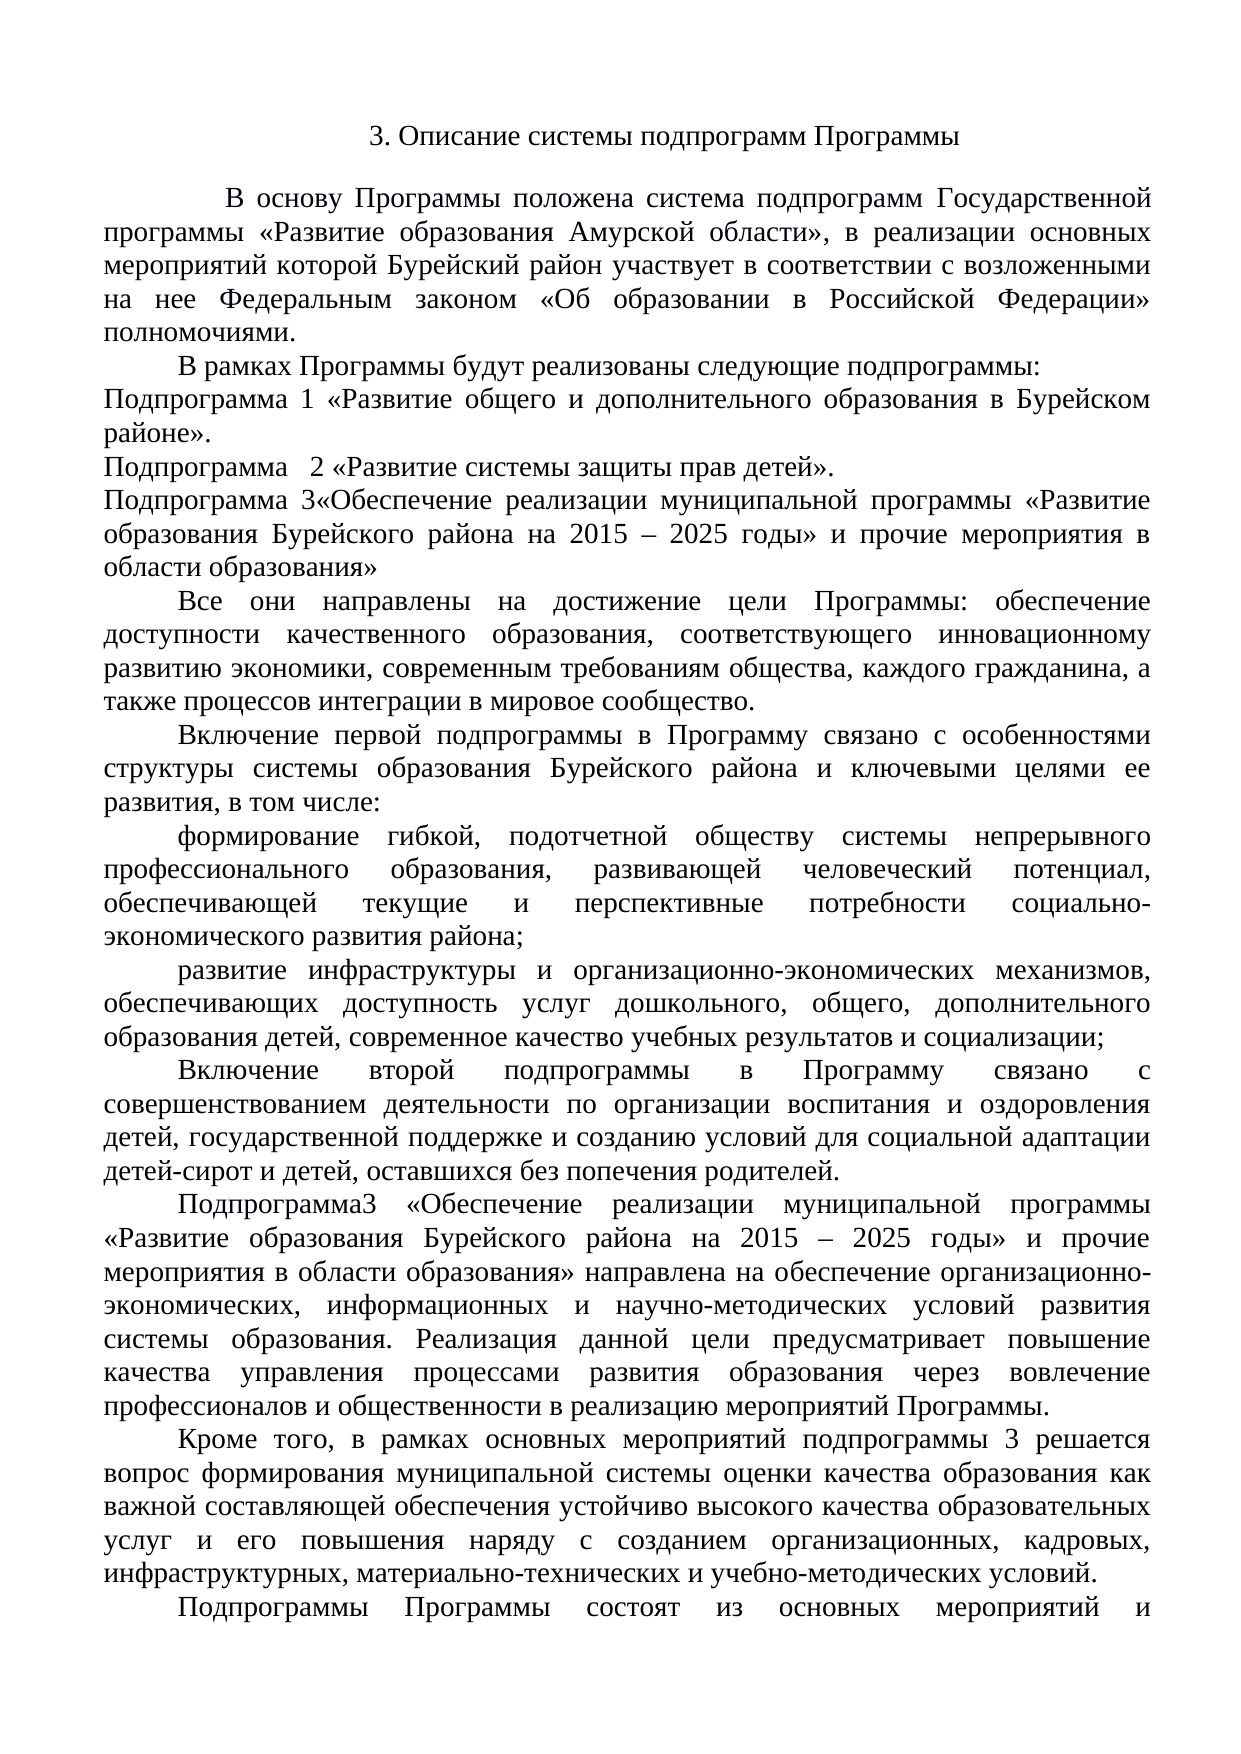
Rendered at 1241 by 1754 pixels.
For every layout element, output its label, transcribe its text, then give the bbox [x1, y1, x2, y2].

text Подпрограмма 3«Обеспечение реализации муниципальной программы «Развитие образования Бурейского района на 2015 – 2025 годы» и прочие мероприятия в области образования» [103, 482, 1152, 583]
text Подпрограмма 1 «Развитие общего и дополнительного образования в Бурейском районе». [103, 382, 1152, 449]
text 3. Описание системы подпрограмм Программы [103, 118, 1152, 152]
text развитие инфраструктуры и организационно-экономических механизмов, обеспечивающих доступность услуг дошкольного, общего, дополнительного образования детей, современное качество учебных результатов и социализации; [103, 952, 1152, 1052]
text Включение второй подпрограммы в Программу связано с совершенствованием деятельности по организации воспитания и оздоровления детей, государственной поддержке и созданию условий для социальной адаптации детей-сирот и детей, оставшихся без попечения родителей. [103, 1052, 1152, 1187]
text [103, 1589, 1152, 1623]
text В основу Программы положена система подпрограмм Государственной программы «Развитие образования Амурской области», в реализации основных мероприятий которой Бурейский район участвует в соответствии с возложенными на нее Федеральным законом «Об образовании в Российской Федерации» полномочиями. [103, 180, 1152, 348]
text Подпрограмма 2 «Развитие системы защиты прав детей». [103, 449, 1152, 482]
text Подпрограмма3 «Обеспечение реализации муниципальной программы «Развитие образования Бурейского района на 2015 – 2025 годы» и прочие мероприятия в области образования» направлена на обеспечение организационно-экономических, информационных и научно-методических условий развития системы образования. Реализация данной цели предусматривает повышение качества управления процессами развития образования через вовлечение профессионалов и общественности в реализацию мероприятий Программы. [103, 1187, 1152, 1421]
text Включение первой подпрограммы в Программу связано с особенностями структуры системы образования Бурейского района и ключевыми целями ее развития, в том числе: [103, 717, 1152, 818]
text формирование гибкой, подотчетной обществу системы непрерывного профессионального образования, развивающей человеческий потенциал, обеспечивающей текущие и перспективные потребности социально-экономического развития района; [103, 818, 1152, 952]
text В рамках Программы будут реализованы следующие подпрограммы: [103, 348, 1152, 382]
text Кроме того, в рамках основных мероприятий подпрограммы 3 решается вопрос формирования муниципальной системы оценки качества образования как важной составляющей обеспечения устойчиво высокого качества образовательных услуг и его повышения наряду с созданием организационных, кадровых, инфраструктурных, материально-технических и учебно-методических условий. [103, 1421, 1152, 1589]
text Все они направлены на достижение цели Программы: обеспечение доступности качественного образования, соответствующего инновационному развитию экономики, современным требованиям общества, каждого гражданина, а также процессов интеграции в мировое сообщество. [103, 583, 1152, 717]
